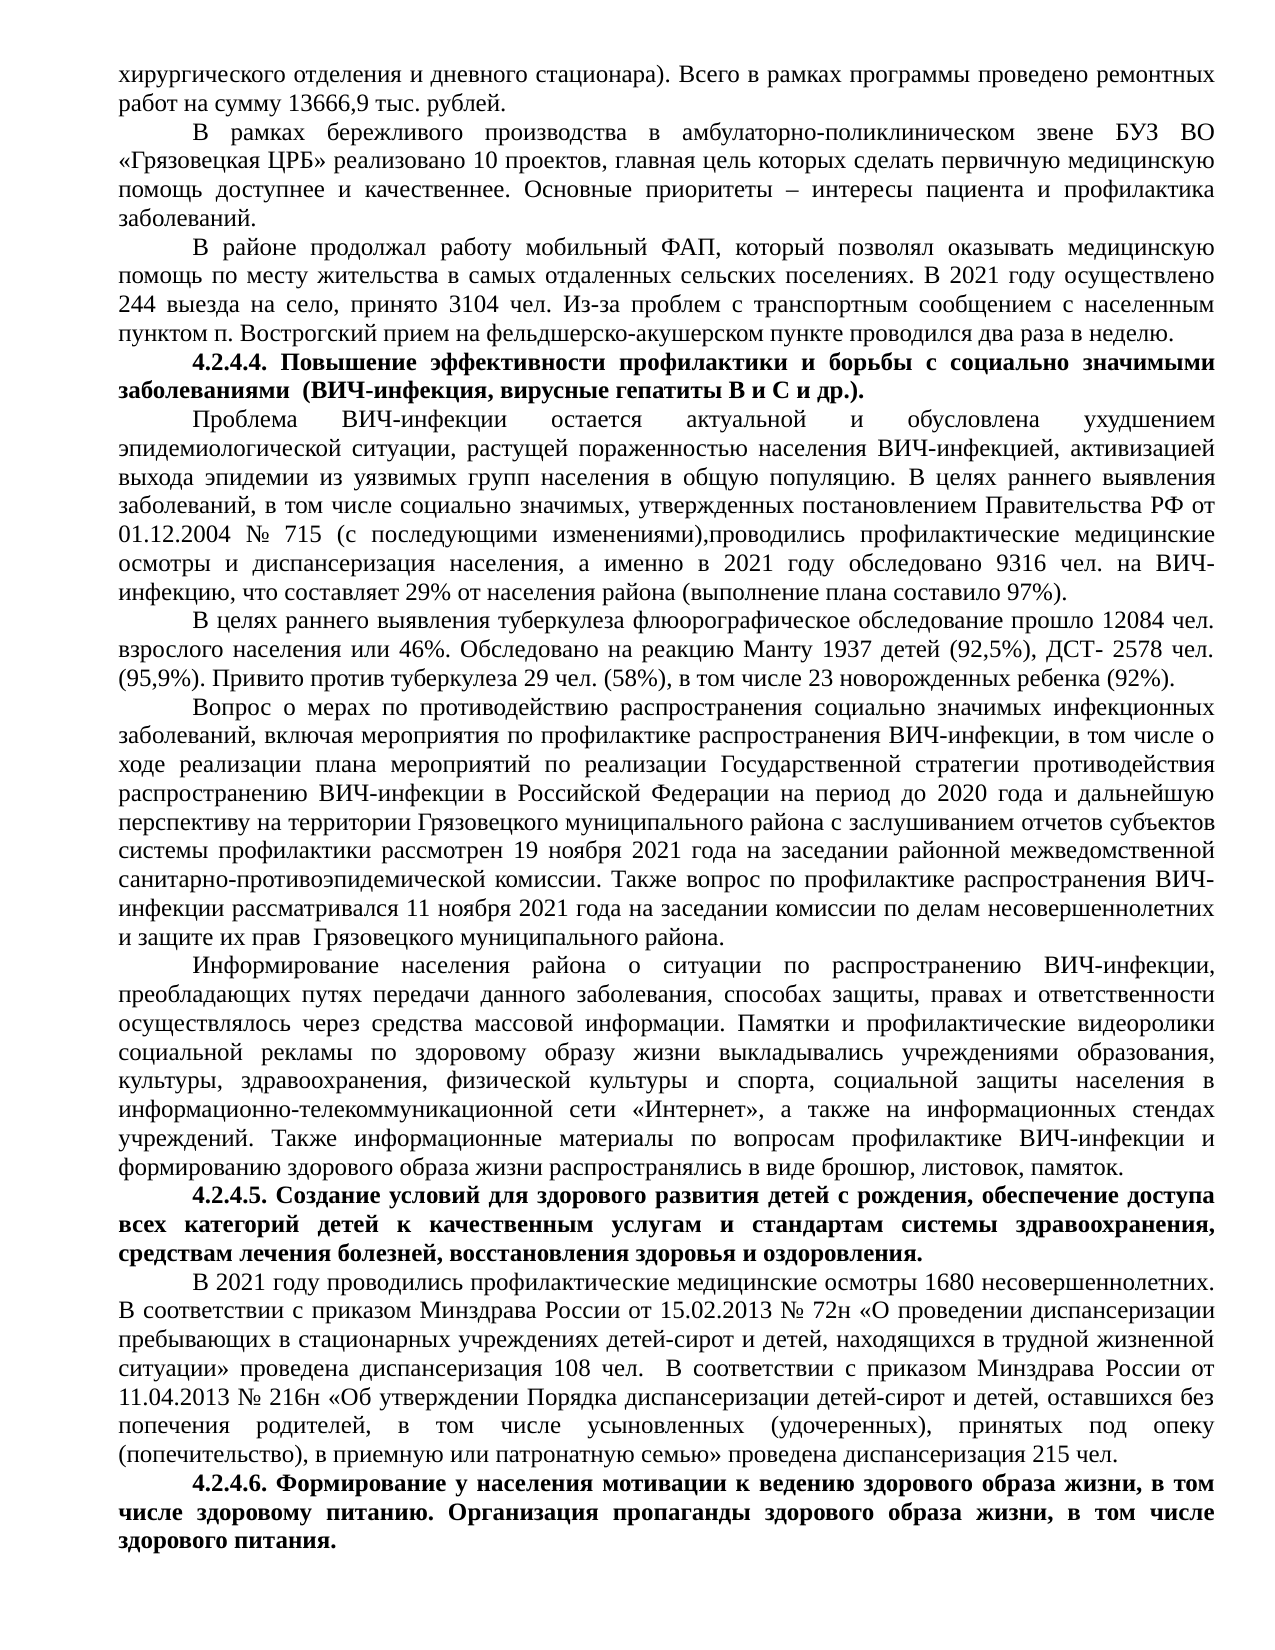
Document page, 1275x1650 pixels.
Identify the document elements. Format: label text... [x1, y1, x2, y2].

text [118, 59, 1216, 117]
text 4.2.4.4. Повышение эффективности профилактики и борьбы с социально значимыми заболеваниями (ВИЧ-инфекция, вирусные гепатиты В и С и др.). [118, 347, 1216, 404]
text 4.2.4.6. Формирование у населения мотивации к ведению здорового образа жизни, в том числе здоровому питанию. Организация пропаганды здорового образа жизни, в том числе здорового питания. [118, 1468, 1216, 1554]
text В районе продолжал работу мобильный ФАП, который позволял оказывать медицинскую помощь по месту жительства в самых отдаленных сельских поселениях. В 2021 году осуществлено 244 выезда на село, принято 3104 чел. Из-за проблем с транспортным сообщением с населенным пунктом п. Вострогский прием на фельдшерско-акушерском пункте проводился два раза в неделю. [118, 232, 1216, 347]
text В 2021 году проводились профилактические медицинские осмотры 1680 несовершеннолетних. В соответствии с приказом Минздрава России от 15.02.2013 № 72н «О проведении диспансеризации пребывающих в стационарных учреждениях детей-сирот и детей, находящихся в трудной жизненной ситуации» проведена диспансеризация 108 чел. В соответствии с приказом Минздрава России от 11.04.2013 № 216н «Об утверждении Порядка диспансеризации детей-сирот и детей, оставшихся без попечения родителей, в том числе усыновленных (удочеренных), принятых под опеку (попечительство), в приемную или патронатную семью» проведена диспансеризация 215 чел. [118, 1267, 1216, 1468]
text 4.2.4.5. Создание условий для здорового развития детей с рождения, обеспечение доступа всех категорий детей к качественным услугам и стандартам системы здравоохранения, средствам лечения болезней, восстановления здоровья и оздоровления. [118, 1180, 1216, 1267]
text Вопрос о мерах по противодействию распространения социально значимых инфекционных заболеваний, включая мероприятия по профилактике распространения ВИЧ-инфекции, в том числе о ходе реализации плана мероприятий по реализации Государственной стратегии противодействия распространению ВИЧ-инфекции в Российской Федерации на период до 2020 года и дальнейшую перспективу на территории Грязовецкого муниципального района с заслушиванием отчетов субъектов системы профилактики рассмотрен 19 ноября 2021 года на заседании районной межведомственной санитарно-противоэпидемической комиссии. Также вопрос по профилактике распространения ВИЧ-инфекции рассматривался 11 ноября 2021 года на заседании комиссии по делам несовершеннолетних и защите их прав Грязовецкого муниципального района. [118, 692, 1216, 950]
text Проблема ВИЧ-инфекции остается актуальной и обусловлена ухудшением эпидемиологической ситуации, растущей пораженностью населения ВИЧ-инфекцией, активизацией выхода эпидемии из уязвимых групп населения в общую популяцию. В целях раннего выявления заболеваний, в том числе социально значимых, утвержденных постановлением Правительства РФ от 01.12.2004 № 715 (с последующими изменениями),проводились профилактические медицинские осмотры и диспансеризация населения, а именно в 2021 году обследовано 9316 чел. на ВИЧ-инфекцию, что составляет 29% от населения района (выполнение плана составило 97%). [118, 404, 1216, 605]
text В целях раннего выявления туберкулеза флюорографическое обследование прошло 12084 чел. взрослого населения или 46%. Обследовано на реакцию Манту 1937 детей (92,5%), ДСТ- 2578 чел. (95,9%). Привито против туберкулеза 29 чел. (58%), в том числе 23 новорожденных ребенка (92%). [118, 605, 1216, 692]
text Информирование населения района о ситуации по распространению ВИЧ-инфекции, преобладающих путях передачи данного заболевания, способах защиты, правах и ответственности осуществлялось через средства массовой информации. Памятки и профилактические видеоролики социальной рекламы по здоровому образу жизни выкладывались учреждениями образования, культуры, здравоохранения, физической культуры и спорта, социальной защиты населения в информационно-телекоммуникационной сети «Интернет», а также на информационных стендах учреждений. Также информационные материалы по вопросам профилактике ВИЧ-инфекции и формированию здорового образа жизни распространялись в виде брошюр, листовок, памяток. [118, 950, 1216, 1180]
text В рамках бережливого производства в амбулаторно-поликлиническом звене БУЗ ВО «Грязовецкая ЦРБ» реализовано 10 проектов, главная цель которых сделать первичную медицинскую помощь доступнее и качественнее. Основные приоритеты – интересы пациента и профилактика заболеваний. [118, 117, 1216, 232]
